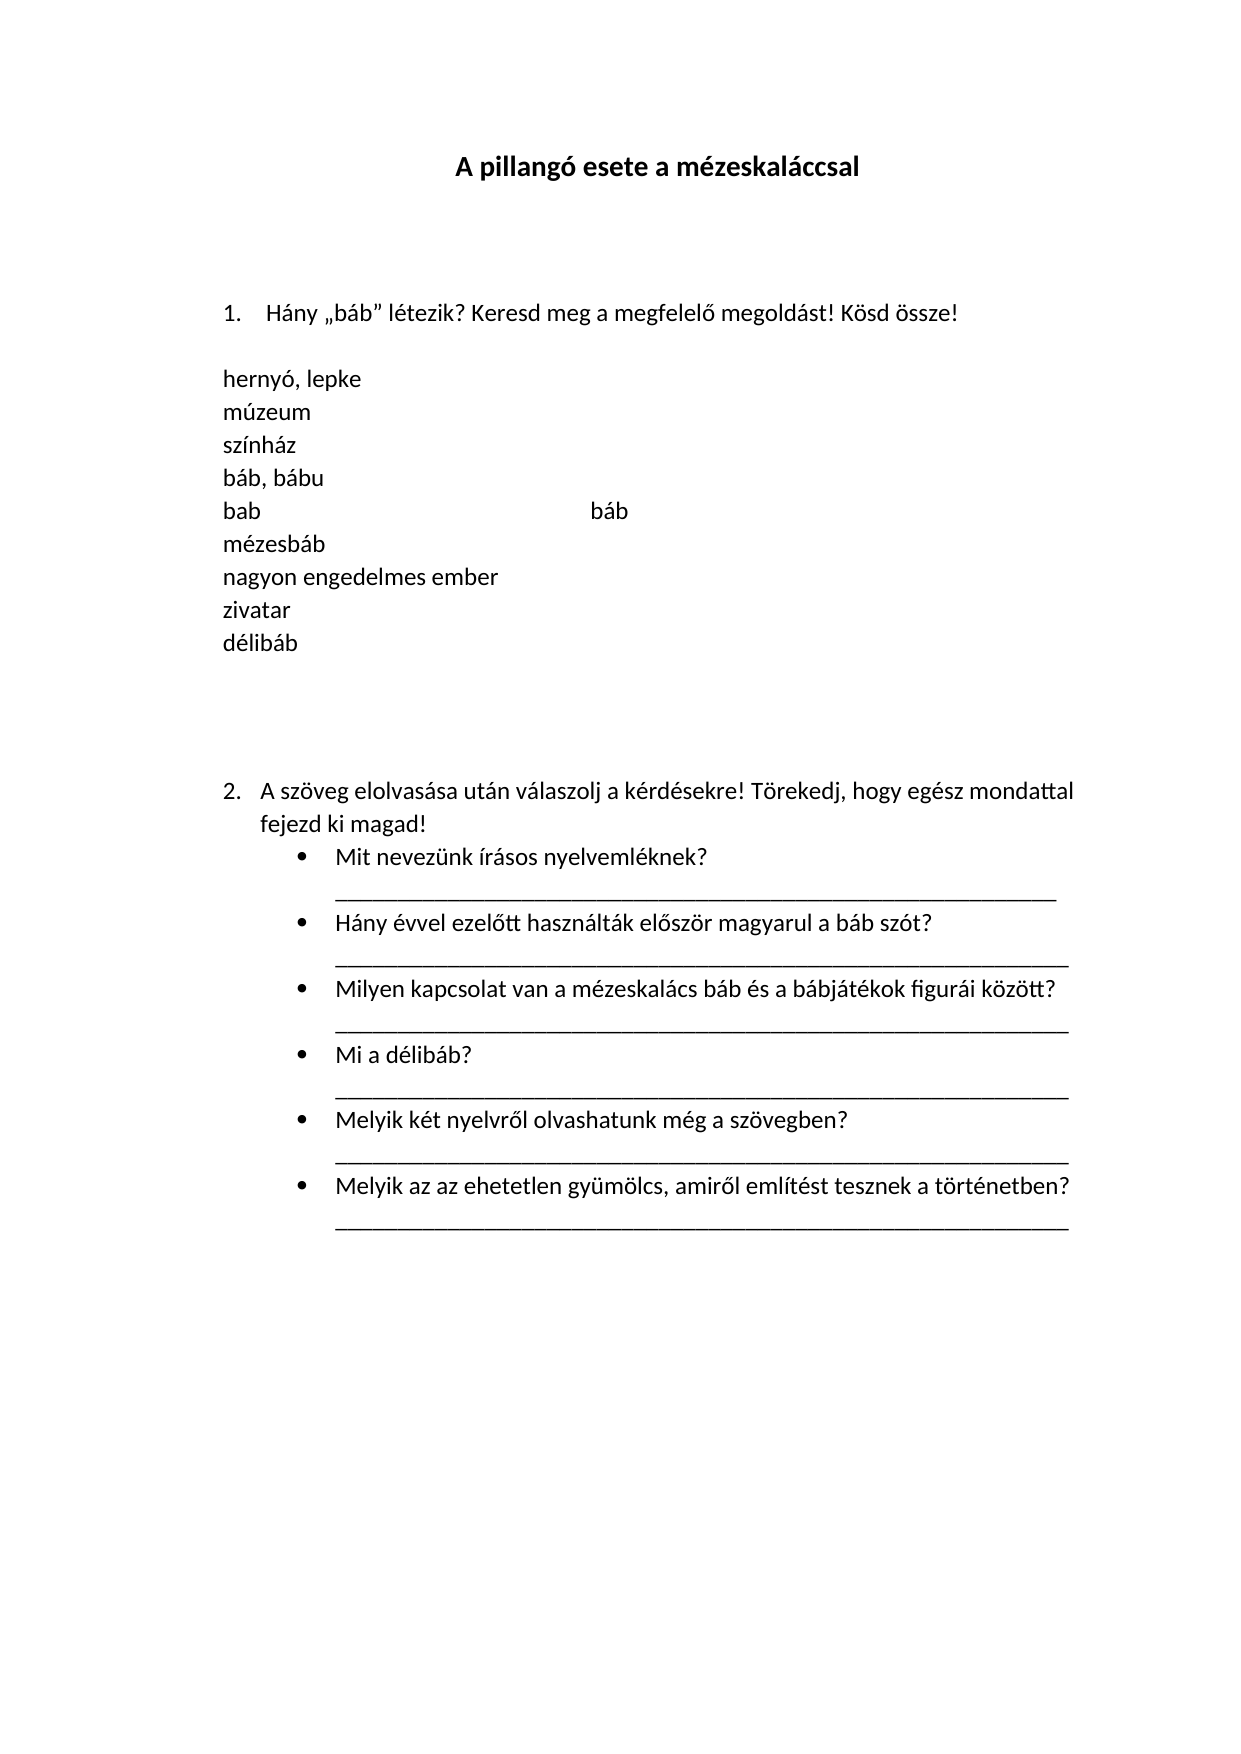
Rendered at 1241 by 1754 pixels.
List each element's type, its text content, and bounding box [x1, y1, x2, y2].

list ___________________________________________________________ [335, 1072, 1093, 1102]
list Mi a délibáb? [298, 1039, 1093, 1069]
list délibáb [223, 627, 1093, 657]
list Mit nevezünk írásos nyelvemléknek? [298, 841, 1093, 872]
list színház [223, 429, 1093, 460]
list múzeum [223, 396, 1093, 427]
list zivatar [223, 594, 1093, 624]
list bab báb [223, 495, 1093, 526]
list ___________________________________________________________ [335, 940, 1093, 971]
list A szöveg elolvasása után válaszolj a kérdésekre! Törekedj, hogy egész mondattal fejezd ki magad! [223, 776, 1093, 839]
list Milyen kapcsolat van a mézeskalács báb és a bábjátékok figurái között? [298, 973, 1093, 1003]
list __________________________________________________________ [335, 874, 1093, 905]
list Hány évvel ezelőtt használták először magyarul a báb szót? [298, 907, 1093, 938]
list nagyon engedelmes ember [223, 561, 1093, 591]
list Melyik két nyelvről olvashatunk még a szövegben? [298, 1105, 1093, 1135]
list báb, bábu [223, 462, 1093, 493]
list ___________________________________________________________ [335, 1203, 1093, 1234]
list mézesbáb [223, 528, 1093, 558]
list ___________________________________________________________ [335, 1006, 1093, 1036]
list Hány „báb” létezik? Keresd meg a megfelelő megoldást! Kösd össze! [223, 298, 1093, 328]
list Melyik az az ehetetlen gyümölcs, amiről említést tesznek a történetben? [298, 1171, 1093, 1201]
list A pillangó esete a mézeskaláccsal [223, 148, 1093, 183]
list hernyó, lepke [223, 363, 1093, 394]
list ___________________________________________________________ [335, 1138, 1093, 1168]
